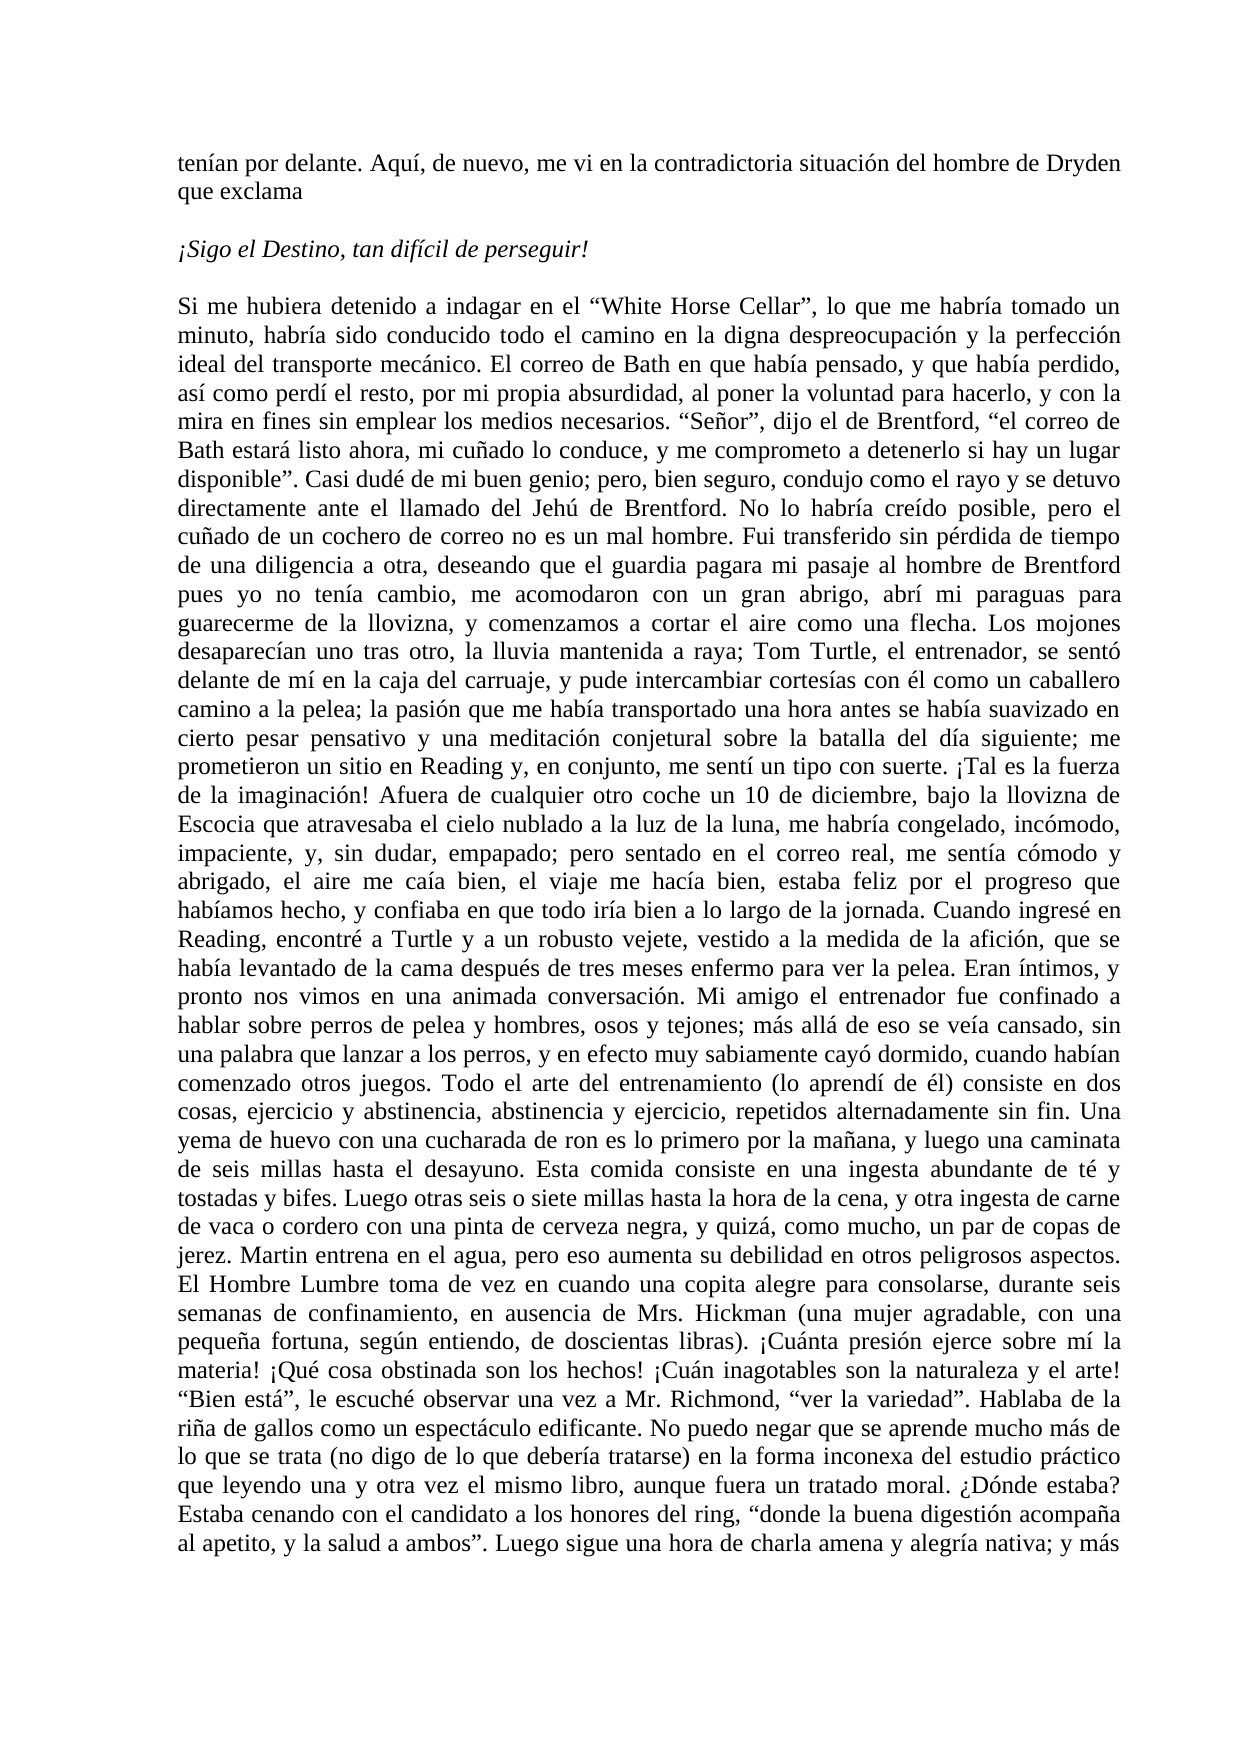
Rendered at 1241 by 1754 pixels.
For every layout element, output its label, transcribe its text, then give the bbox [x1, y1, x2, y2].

text ¡Sigo el Destino, tan difícil de perseguir! [177, 234, 1122, 263]
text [177, 148, 1122, 205]
